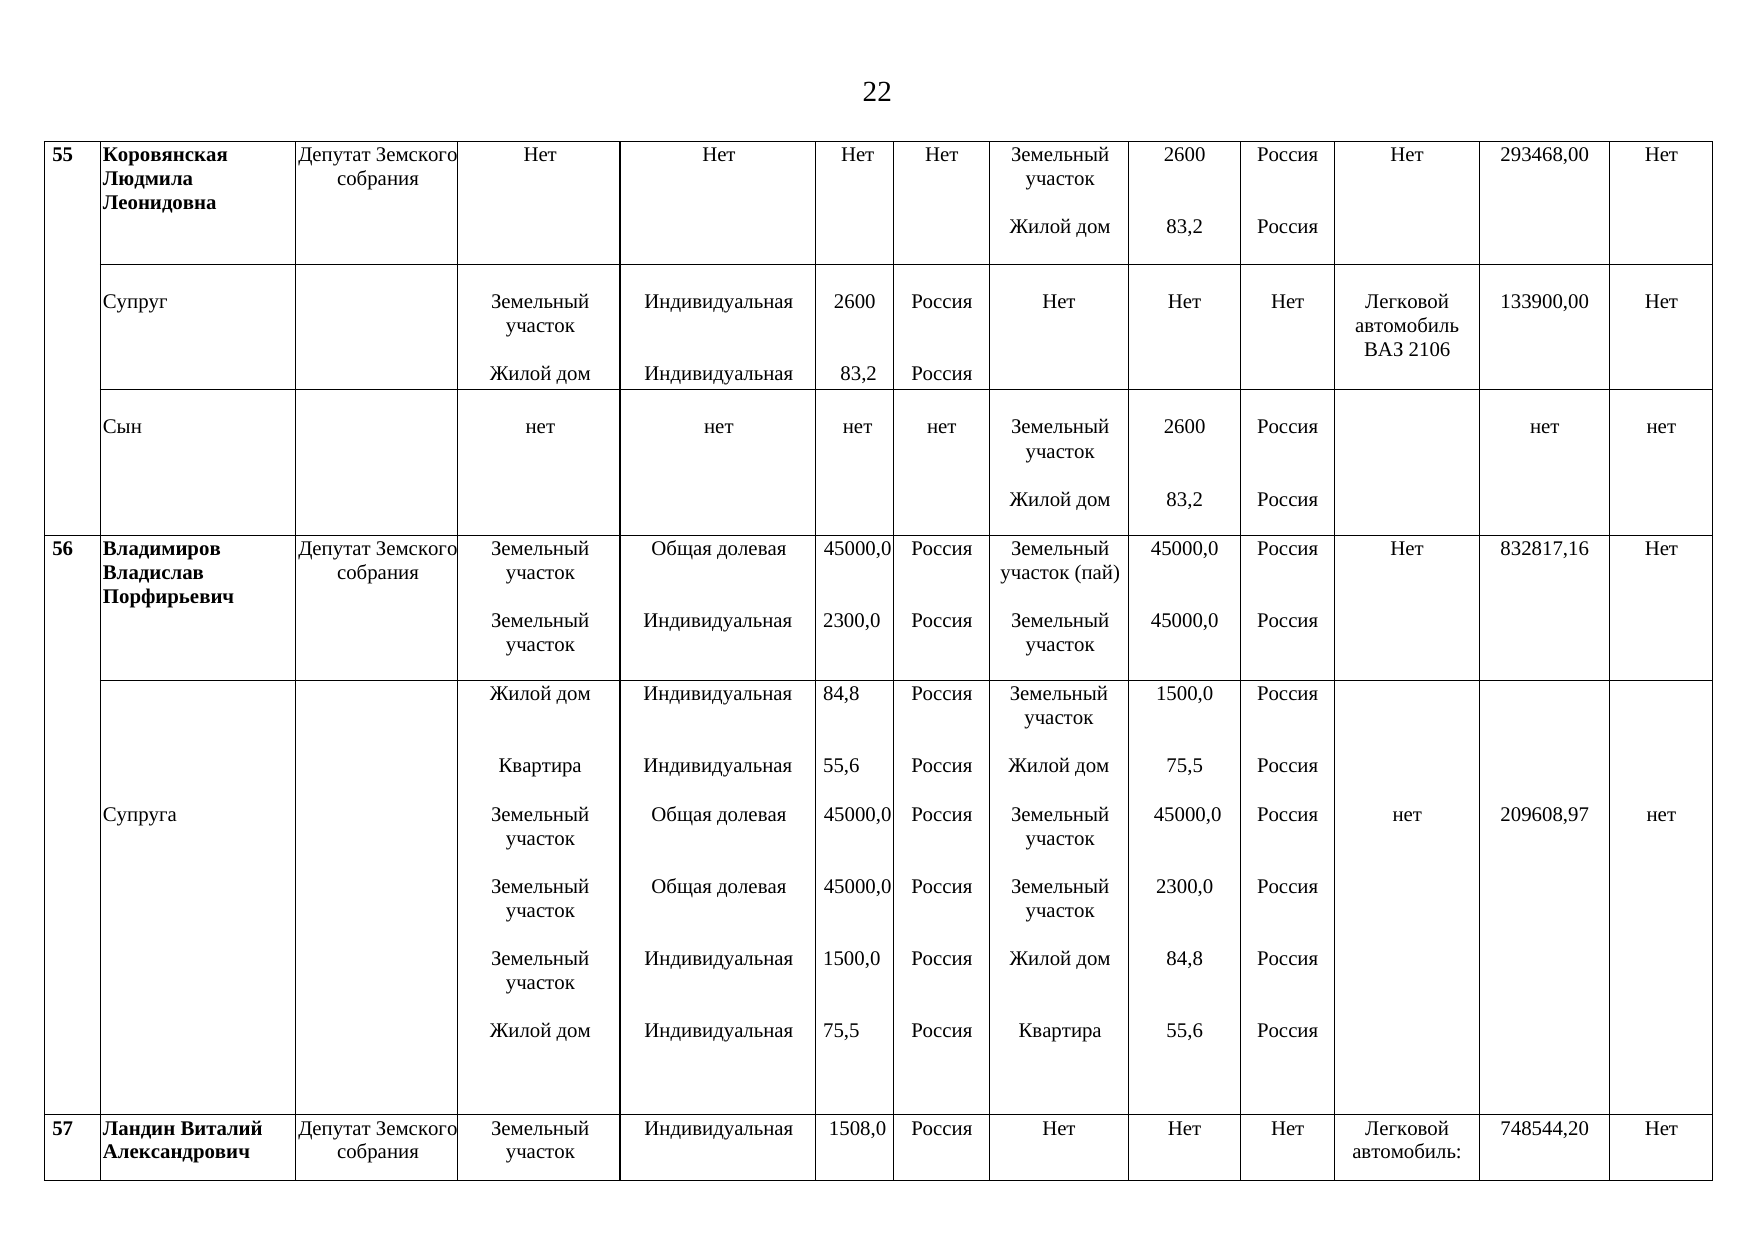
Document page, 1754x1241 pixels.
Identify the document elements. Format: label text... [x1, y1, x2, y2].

table_cell 133900,00 [1480, 265, 1609, 389]
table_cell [101, 1115, 295, 1180]
table_cell Общая долевая Индивидуальная [621, 536, 815, 680]
table_cell Земельный участок Жилой дом Земельный участок Земельный участок Жилой дом Квартира [990, 681, 1128, 1114]
table_cell Россия Россия [1241, 142, 1334, 263]
table_cell Россия Россия [1241, 536, 1334, 680]
table_cell Нет [1129, 1115, 1240, 1180]
table_cell Земельный участок Жилой дом [458, 265, 619, 389]
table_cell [1335, 1115, 1479, 1180]
table_cell 1508,0 51,0 [816, 1115, 893, 1180]
table_cell нет [894, 390, 989, 535]
table_cell Нет [1241, 265, 1334, 389]
table_cell Жилой дом Квартира Земельный участок Земельный участок Земельный участок Жилой дом [458, 681, 619, 1114]
table_cell Легковой автомобиль ВАЗ 2106 [1335, 265, 1479, 389]
table_cell Нет [1129, 265, 1240, 389]
table_cell Нет [990, 1115, 1128, 1180]
table_cell Супруга [101, 681, 295, 1114]
table_cell нет [816, 390, 893, 535]
table_cell Нет [816, 142, 893, 263]
table_cell Земельный участок (пай) Земельный участок [990, 536, 1128, 680]
table_cell Депутат Земского собрания [296, 536, 457, 680]
table_cell Нет [1241, 1115, 1334, 1180]
table_cell Россия Россия [1241, 390, 1334, 535]
table_cell нет [1335, 681, 1479, 1114]
table_cell 56 [45, 536, 100, 1114]
table_cell 209608,97 [1480, 681, 1609, 1114]
table_cell 832817,16 [1480, 536, 1609, 680]
table_cell нет [621, 390, 815, 535]
table_cell Нет [1610, 1115, 1712, 1180]
table_cell Нет [894, 142, 989, 263]
table_cell 2600 83,2 [1129, 142, 1240, 263]
table_cell Супруг [101, 265, 295, 389]
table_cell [458, 1115, 619, 1180]
table_cell 84,8 55,6 45000,0 45000,0 1500,0 75,5 [816, 681, 893, 1114]
table_cell Россия Россия [894, 536, 989, 680]
table_cell Индивидуальная Индивидуальная Общая долевая Общая долевая Индивидуальная Индивидуальная [621, 681, 815, 1114]
table_cell [296, 390, 457, 535]
table_cell Земельный участок Жилой дом [990, 390, 1128, 535]
table_cell нет [458, 390, 619, 535]
table_cell 55 [45, 142, 100, 535]
table_cell Нет [1610, 142, 1712, 263]
table_cell Нет [458, 142, 619, 263]
table_cell 45000,0 45000,0 [1129, 536, 1240, 680]
table_cell Земельный участок Земельный участок [458, 536, 619, 680]
table_cell Депутат Земского собрания [296, 142, 457, 263]
table_cell Владимиров Владислав Порфирьевич [101, 536, 295, 680]
table_cell Россия Россия Россия Россия Россия Россия [1241, 681, 1334, 1114]
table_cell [621, 1115, 815, 1180]
table_cell Нет [1610, 265, 1712, 389]
table_cell Россия Россия Россия Россия Россия Россия [894, 681, 989, 1114]
table_cell [296, 681, 457, 1114]
table_cell 1500,0 75,5 45000,0 2300,0 84,8 55,6 [1129, 681, 1240, 1114]
table_cell нет [1480, 390, 1609, 535]
table_cell 57 [45, 1115, 100, 1180]
table_cell [1335, 390, 1479, 535]
table_cell Сын [101, 390, 295, 535]
table_cell Земельный участок Жилой дом [990, 142, 1128, 263]
table_cell Россия Россия [894, 1115, 989, 1180]
table_cell Коровянская Людмила Леонидовна [101, 142, 295, 263]
table_cell Нет [621, 142, 815, 263]
table_cell Нет [1335, 142, 1479, 263]
table_cell Нет [1335, 536, 1479, 680]
table_cell Нет [1610, 536, 1712, 680]
table_cell 748544,20 [1480, 1115, 1609, 1180]
table_cell Индивидуальная Индивидуальная [621, 265, 815, 389]
table_cell нет [1610, 681, 1712, 1114]
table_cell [296, 1115, 457, 1180]
table_cell [296, 265, 457, 389]
table_cell Россия Россия [894, 265, 989, 389]
table_cell 2600 83,2 [1129, 390, 1240, 535]
table_cell 2600 83,2 [816, 265, 893, 389]
table_cell нет [1610, 390, 1712, 535]
table_cell 45000,0 2300,0 [816, 536, 893, 680]
table_cell 293468,00 [1480, 142, 1609, 263]
table_cell Нет [990, 265, 1128, 389]
